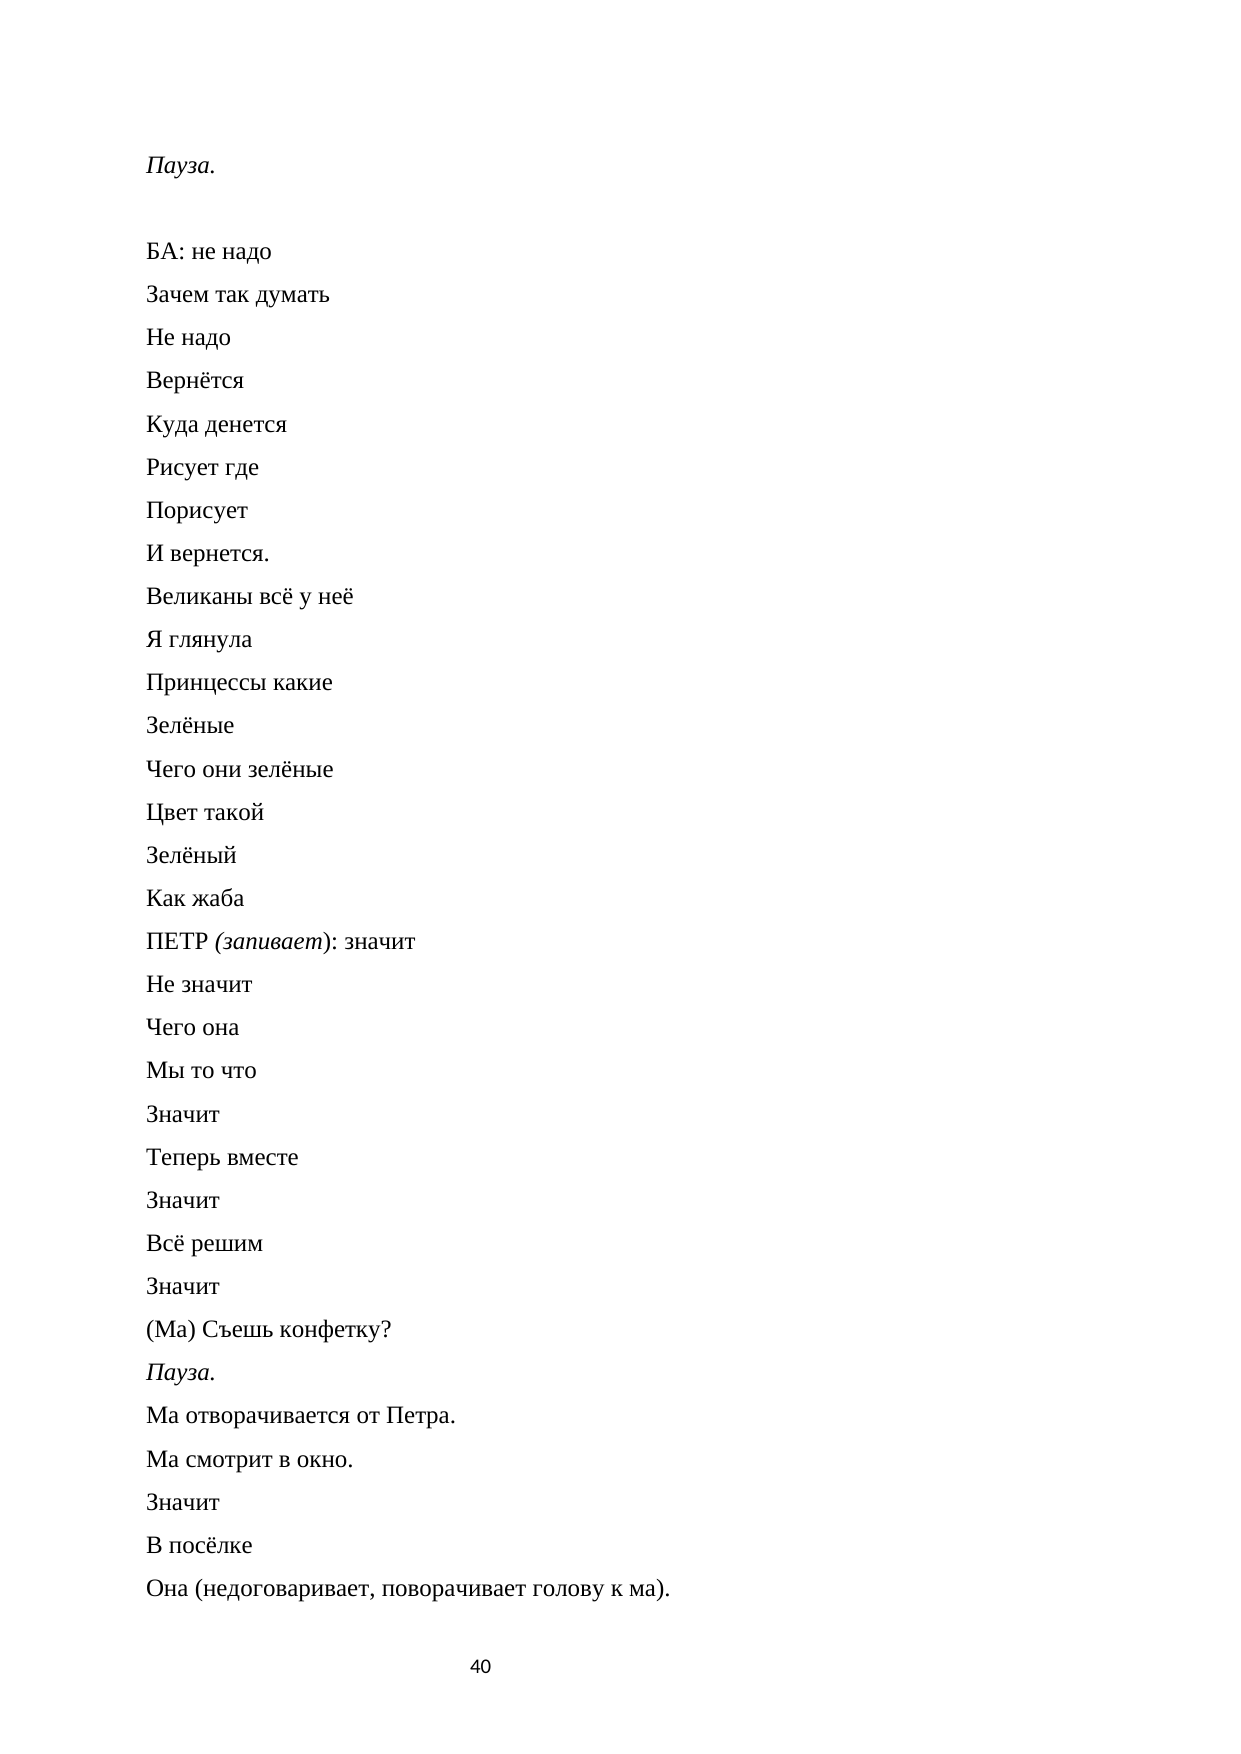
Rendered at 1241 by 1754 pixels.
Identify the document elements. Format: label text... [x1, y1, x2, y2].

text Мы то что [146, 1056, 1053, 1084]
text Зачем так думать [146, 279, 1053, 308]
text Великаны всё у неё [146, 581, 1053, 610]
text И вернется. [146, 538, 1053, 567]
text Пауза. [146, 1357, 1053, 1386]
text Не надо [146, 322, 1053, 351]
text Чего она [146, 1012, 1053, 1041]
text Порисует [146, 495, 1053, 524]
text Чего они зелёные [146, 754, 1053, 782]
text Зелёный [146, 840, 1053, 869]
text Всё решим [146, 1228, 1053, 1257]
text Зелёные [146, 711, 1053, 739]
text Не значит [146, 969, 1053, 998]
text Как жаба [146, 883, 1053, 912]
text Принцессы какие [146, 667, 1053, 696]
text Значит [146, 1099, 1053, 1127]
text (Ма) Съешь конфетку? [146, 1314, 1053, 1343]
text ПЕТР (запивает): значит [146, 926, 1053, 955]
text Я глянула [146, 624, 1053, 653]
text Ма отворачивается от Петра. [146, 1401, 1053, 1429]
text Куда денется [146, 409, 1053, 437]
text Значит [146, 1487, 1053, 1516]
text Она (недоговаривает, поворачивает голову к ма). [146, 1573, 1053, 1602]
text Ма смотрит в окно. [146, 1444, 1053, 1472]
text Пауза. [146, 150, 1053, 179]
text БА: не надо [146, 236, 1053, 265]
text Значит [146, 1271, 1053, 1300]
text Значит [146, 1185, 1053, 1214]
text В посёлке [146, 1530, 1053, 1559]
text Рисует где [146, 452, 1053, 481]
text Цвет такой [146, 797, 1053, 826]
text Теперь вместе [146, 1142, 1053, 1171]
text Вернётся [146, 366, 1053, 394]
